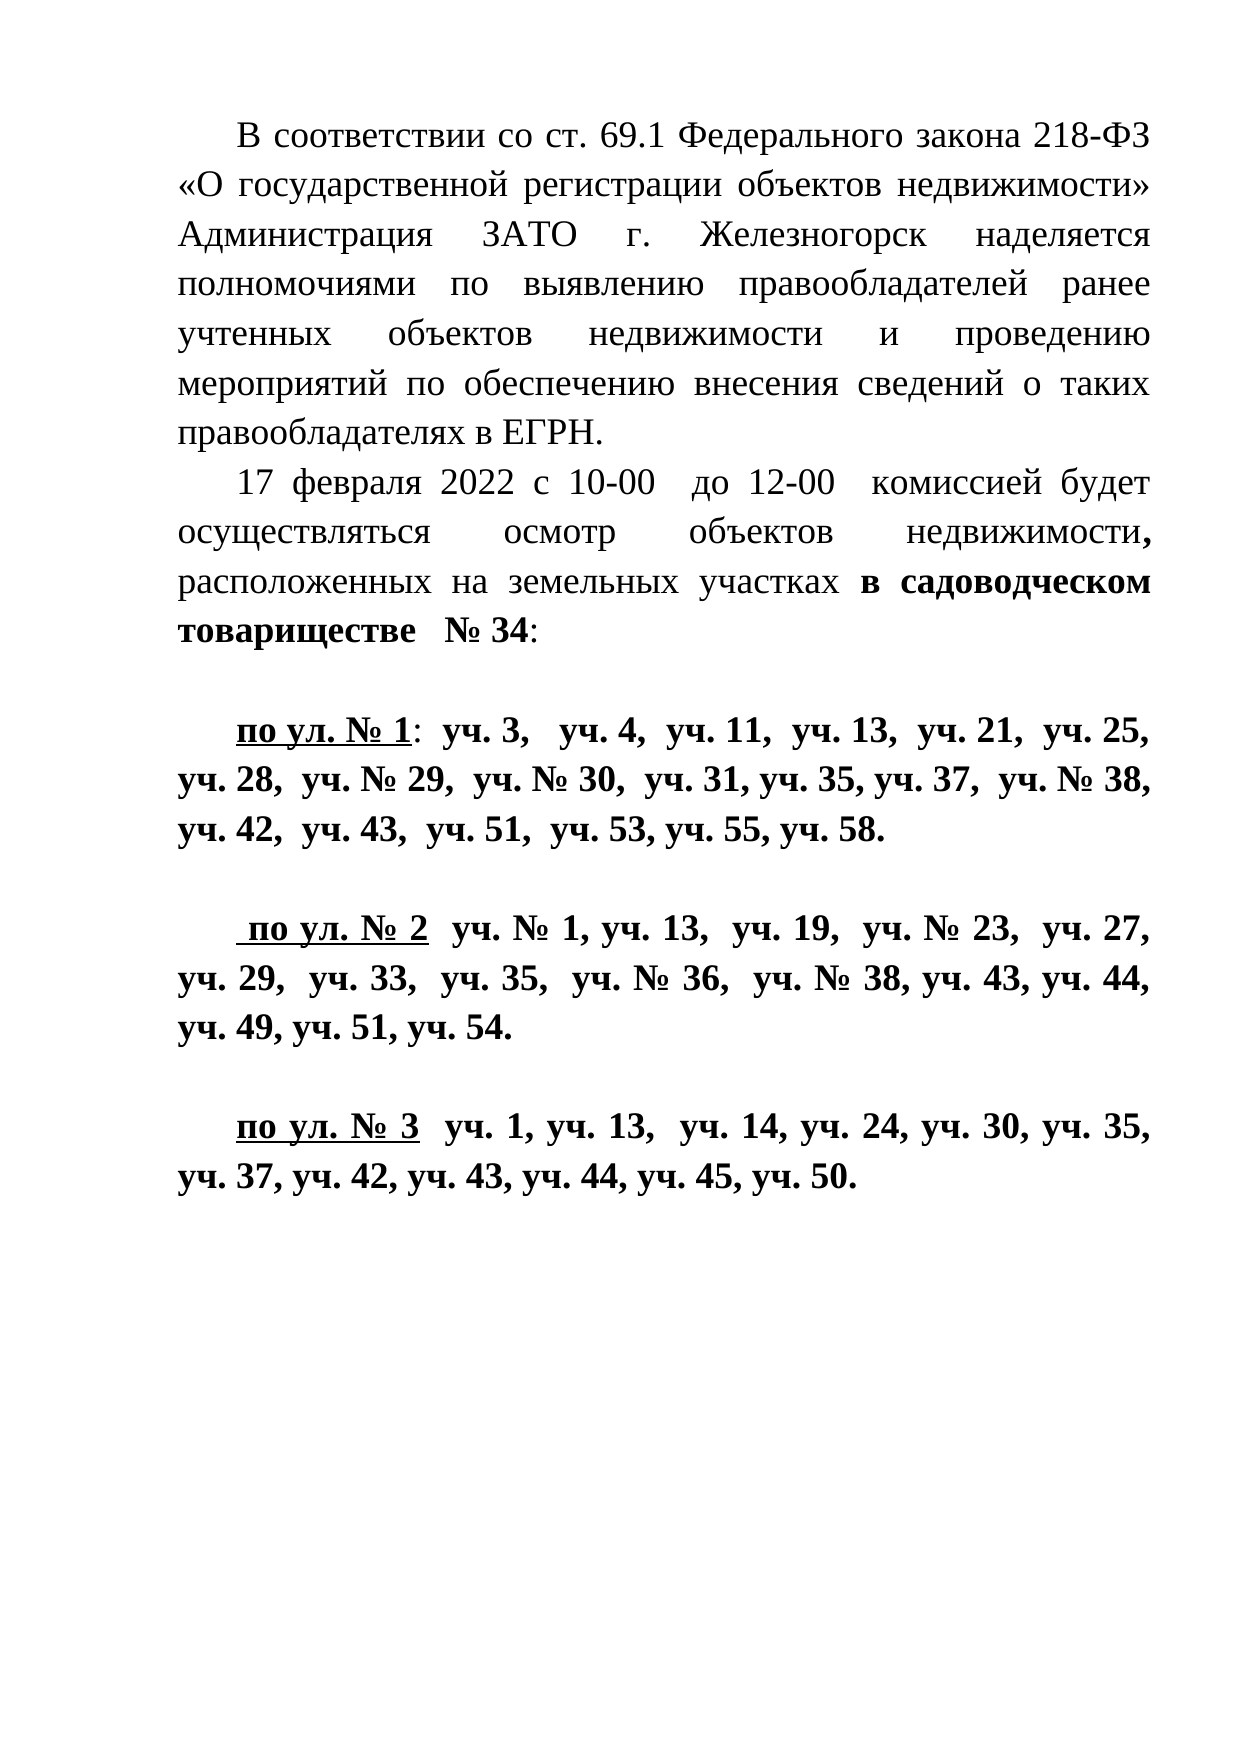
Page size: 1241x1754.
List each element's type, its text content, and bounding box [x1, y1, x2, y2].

text В соответствии со ст. 69.1 Федерального закона 218-ФЗ «О государственной регистрации объектов недвижимости» Администрация ЗАТО г. Железногорск наделяется полномочиями по выявлению правообладателей ранее учтенных объектов недвижимости и проведению мероприятий по обеспечению внесения сведений о таких правообладателях в ЕГРН. [177, 112, 1152, 453]
text по ул. № 1: уч. 3, уч. 4, уч. 11, уч. 13, уч. 21, уч. 25, уч. 28, уч. № 29, уч. № 30, уч. 31, уч. 35, уч. 37, уч. № 38, уч. 42, уч. 43, уч. 51, уч. 53, уч. 55, уч. 58. [177, 707, 1152, 849]
text по ул. № 2 уч. № 1, уч. 13, уч. 19, уч. № 23, уч. 27, уч. 29, уч. 33, уч. 35, уч. № 36, уч. № 38, уч. 43, уч. 44, уч. 49, уч. 51, уч. 54. [177, 905, 1152, 1048]
text 17 февраля 2022 с 10-00 до 12-00 комиссией будет осуществляться осмотр объектов недвижимости, расположенных на земельных участках в садоводческом товариществе № 34: [177, 459, 1152, 651]
text по ул. № 3 уч. 1, уч. 13, уч. 14, уч. 24, уч. 30, уч. 35, уч. 37, уч. 42, уч. 43, уч. 44, уч. 45, уч. 50. [177, 1104, 1152, 1196]
